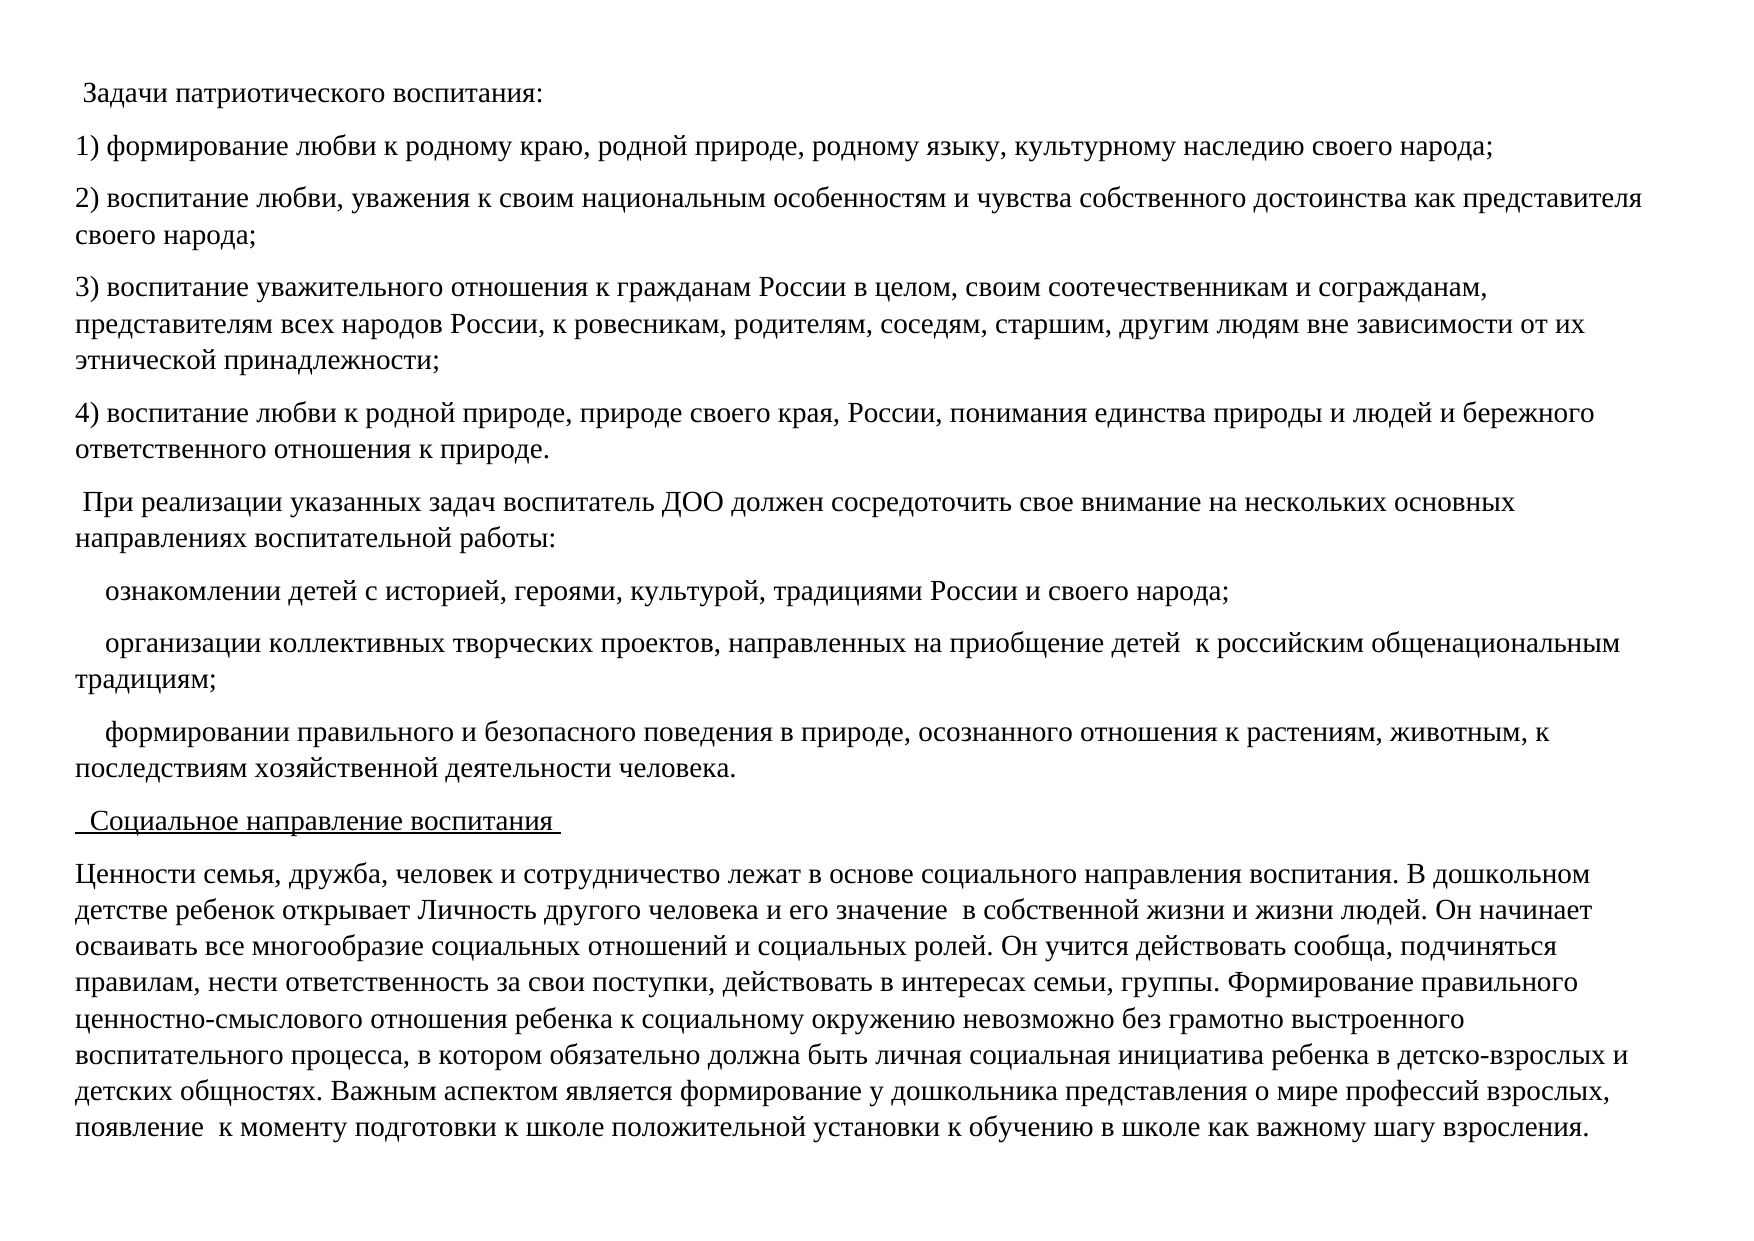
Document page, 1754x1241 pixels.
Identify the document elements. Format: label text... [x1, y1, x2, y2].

text 1) формирование любви к родному краю, родной природе, родному языку, культурному наследию своего народа; [75, 128, 1679, 161]
text При реализации указанных задач воспитатель ДОО должен сосредоточить свое внимание на нескольких основных направлениях воспитательной работы: [75, 484, 1679, 553]
text Социальное направление воспитания [75, 803, 1679, 837]
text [75, 856, 1679, 1143]
text 2) воспитание любви, уважения к своим национальным особенностям и чувства собственного достоинства как представителя своего народа; [75, 181, 1679, 250]
text Задачи патриотического воспитания: [75, 75, 1679, 108]
text  ознакомлении детей с историей, героями, культурой, традициями России и своего народа; [75, 573, 1679, 606]
text 4) воспитание любви к родной природе, природе своего края, России, понимания единства природы и людей и бережного ответственного отношения к природе. [75, 395, 1679, 464]
text  организации коллективных творческих проектов, направленных на приобщение детей к российским общенациональным традициям; [75, 625, 1679, 695]
text 3) воспитание уважительного отношения к гражданам России в целом, своим соотечественникам и согражданам, представителям всех народов России, к ровесникам, родителям, соседям, старшим, другим людям вне зависимости от их этнической принадлежности; [75, 269, 1679, 375]
text  формировании правильного и безопасного поведения в природе, осознанного отношения к растениям, животным, к последствиям хозяйственной деятельности человека. [75, 714, 1679, 784]
